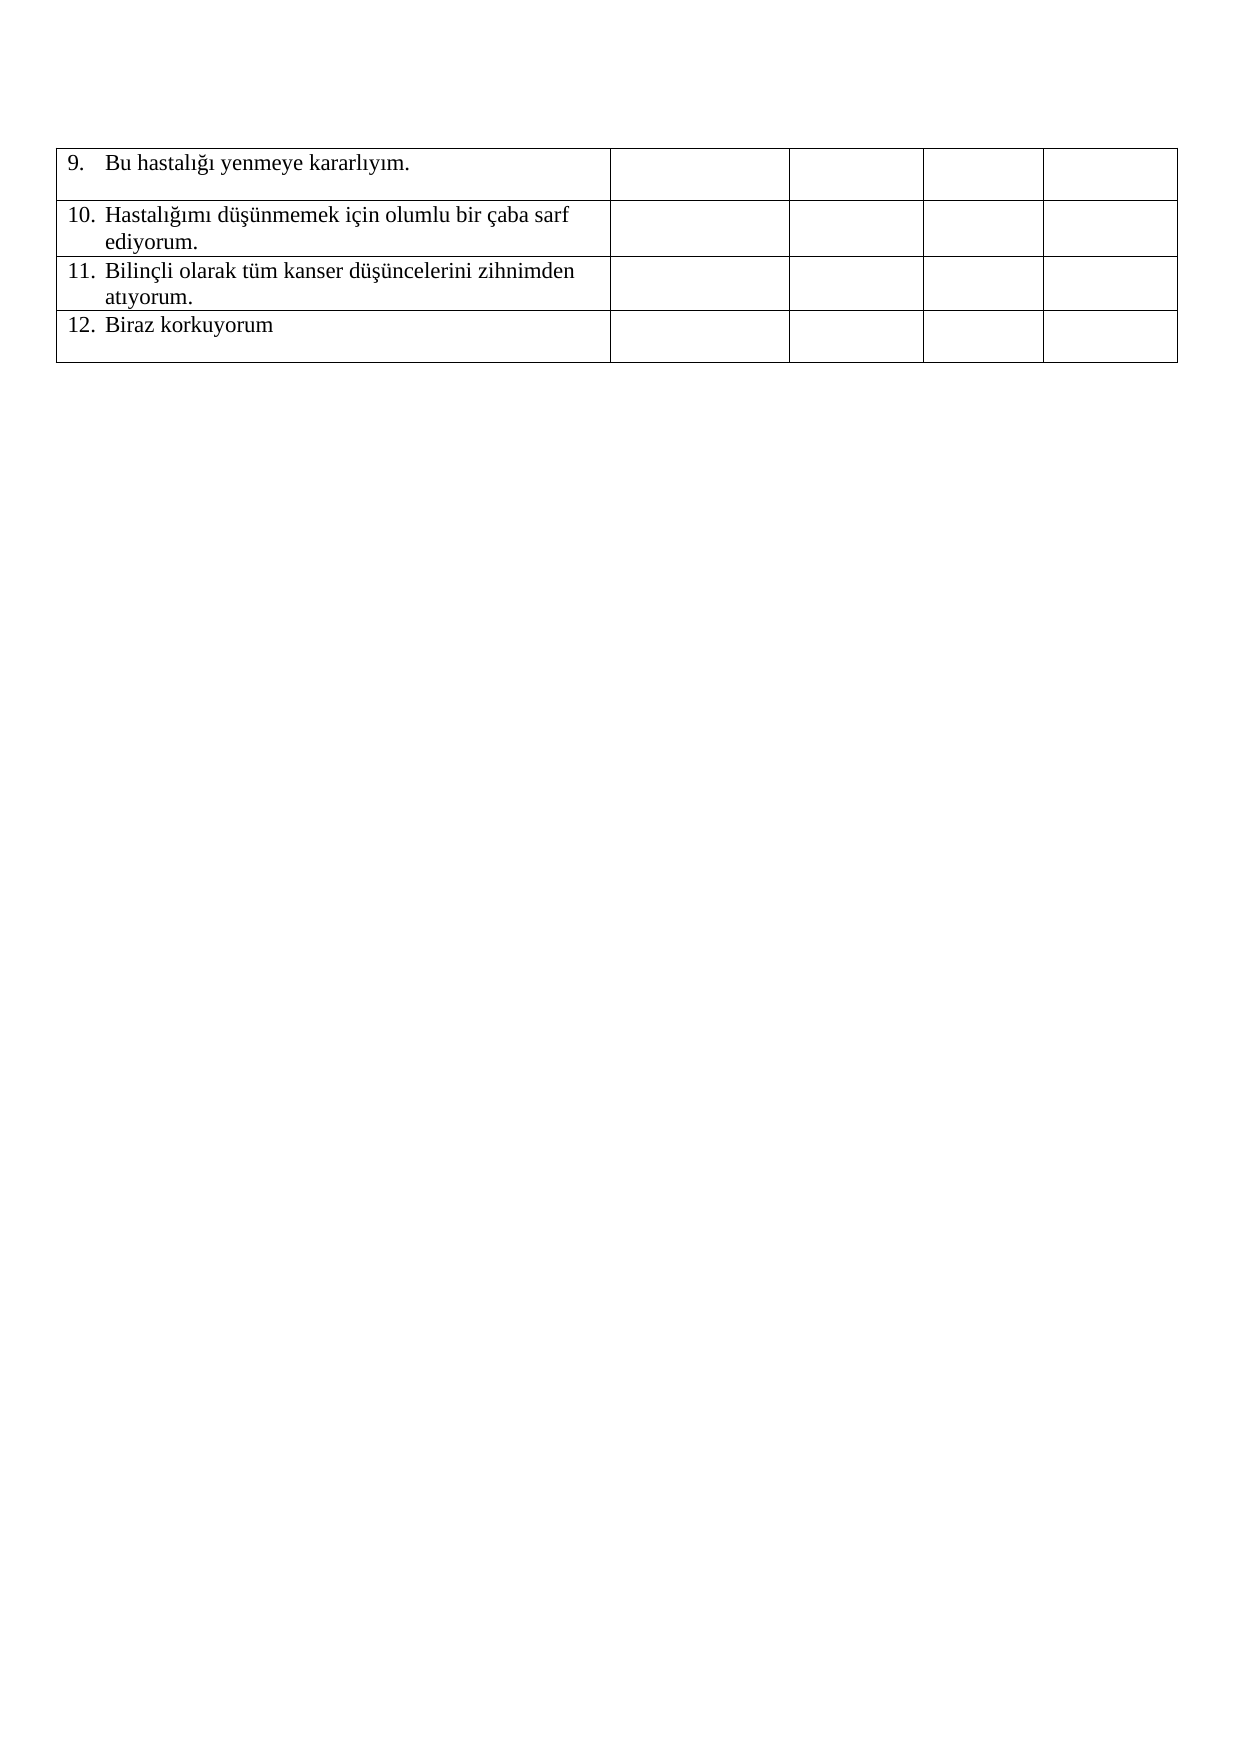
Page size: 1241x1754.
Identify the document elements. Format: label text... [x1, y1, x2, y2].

table_cell [790, 149, 923, 200]
table_cell Hastalığımı düşünmemek için olumlu bir çaba sarf ediyorum. [57, 201, 610, 256]
table_cell [611, 149, 789, 200]
table_cell [790, 201, 923, 256]
table_cell [1044, 257, 1177, 309]
table_cell [790, 257, 923, 309]
table_cell Bu hastalığı yenmeye kararlıyım. [57, 149, 610, 200]
table_cell [611, 257, 789, 309]
table_cell [790, 311, 923, 362]
table_cell Biraz korkuyorum [57, 311, 610, 362]
table_cell Bilinçli olarak tüm kanser düşüncelerini zihnimden atıyorum. [57, 257, 610, 309]
table_cell [924, 201, 1043, 256]
table_cell [1044, 149, 1177, 200]
table_cell [924, 149, 1043, 200]
table_cell [611, 311, 789, 362]
table_cell [1044, 201, 1177, 256]
table_cell [924, 257, 1043, 309]
table_cell [611, 201, 789, 256]
table_cell [924, 311, 1043, 362]
table_cell [1044, 311, 1177, 362]
